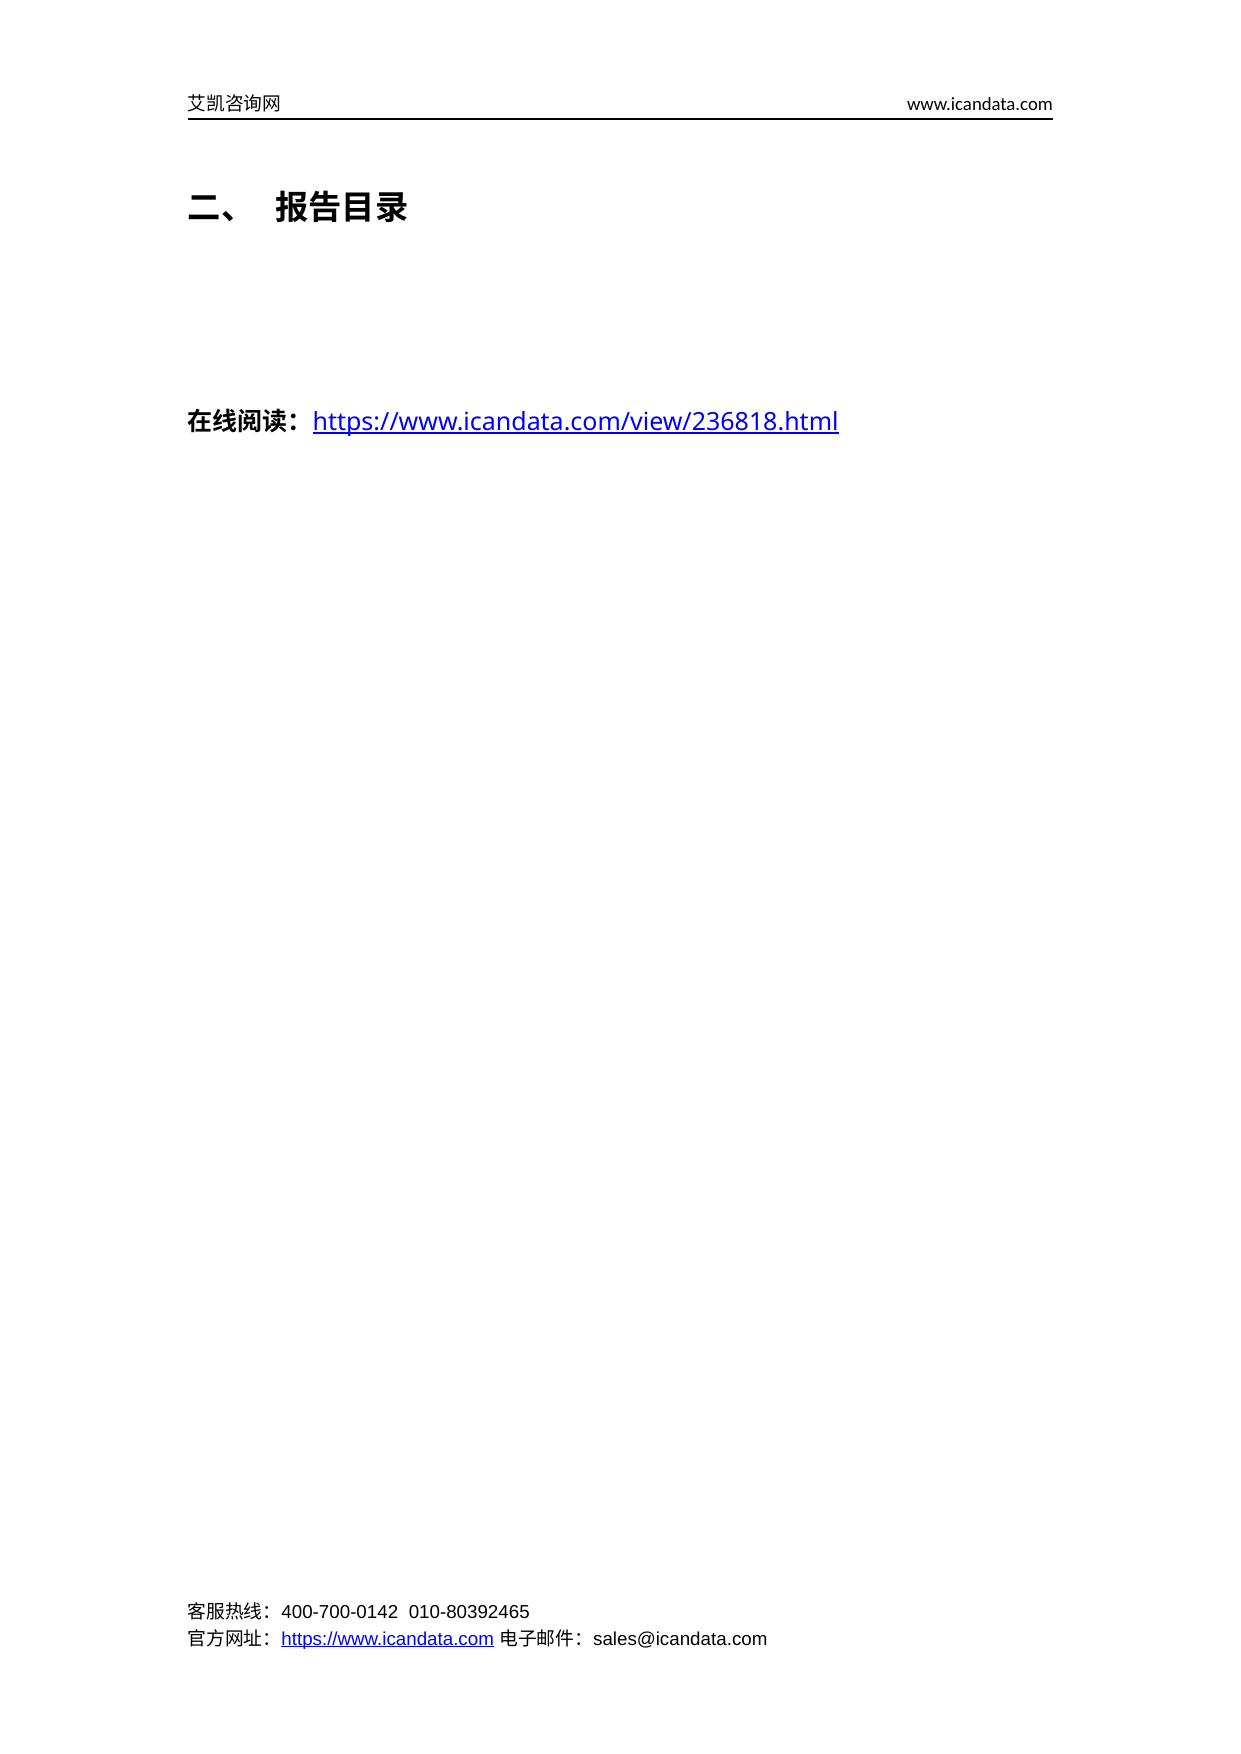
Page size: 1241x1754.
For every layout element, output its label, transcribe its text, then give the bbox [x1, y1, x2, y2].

subtitle 报告目录 [187, 172, 1053, 237]
text 在线阅读：https://www.icandata.com/view/236818.html [187, 387, 1053, 452]
